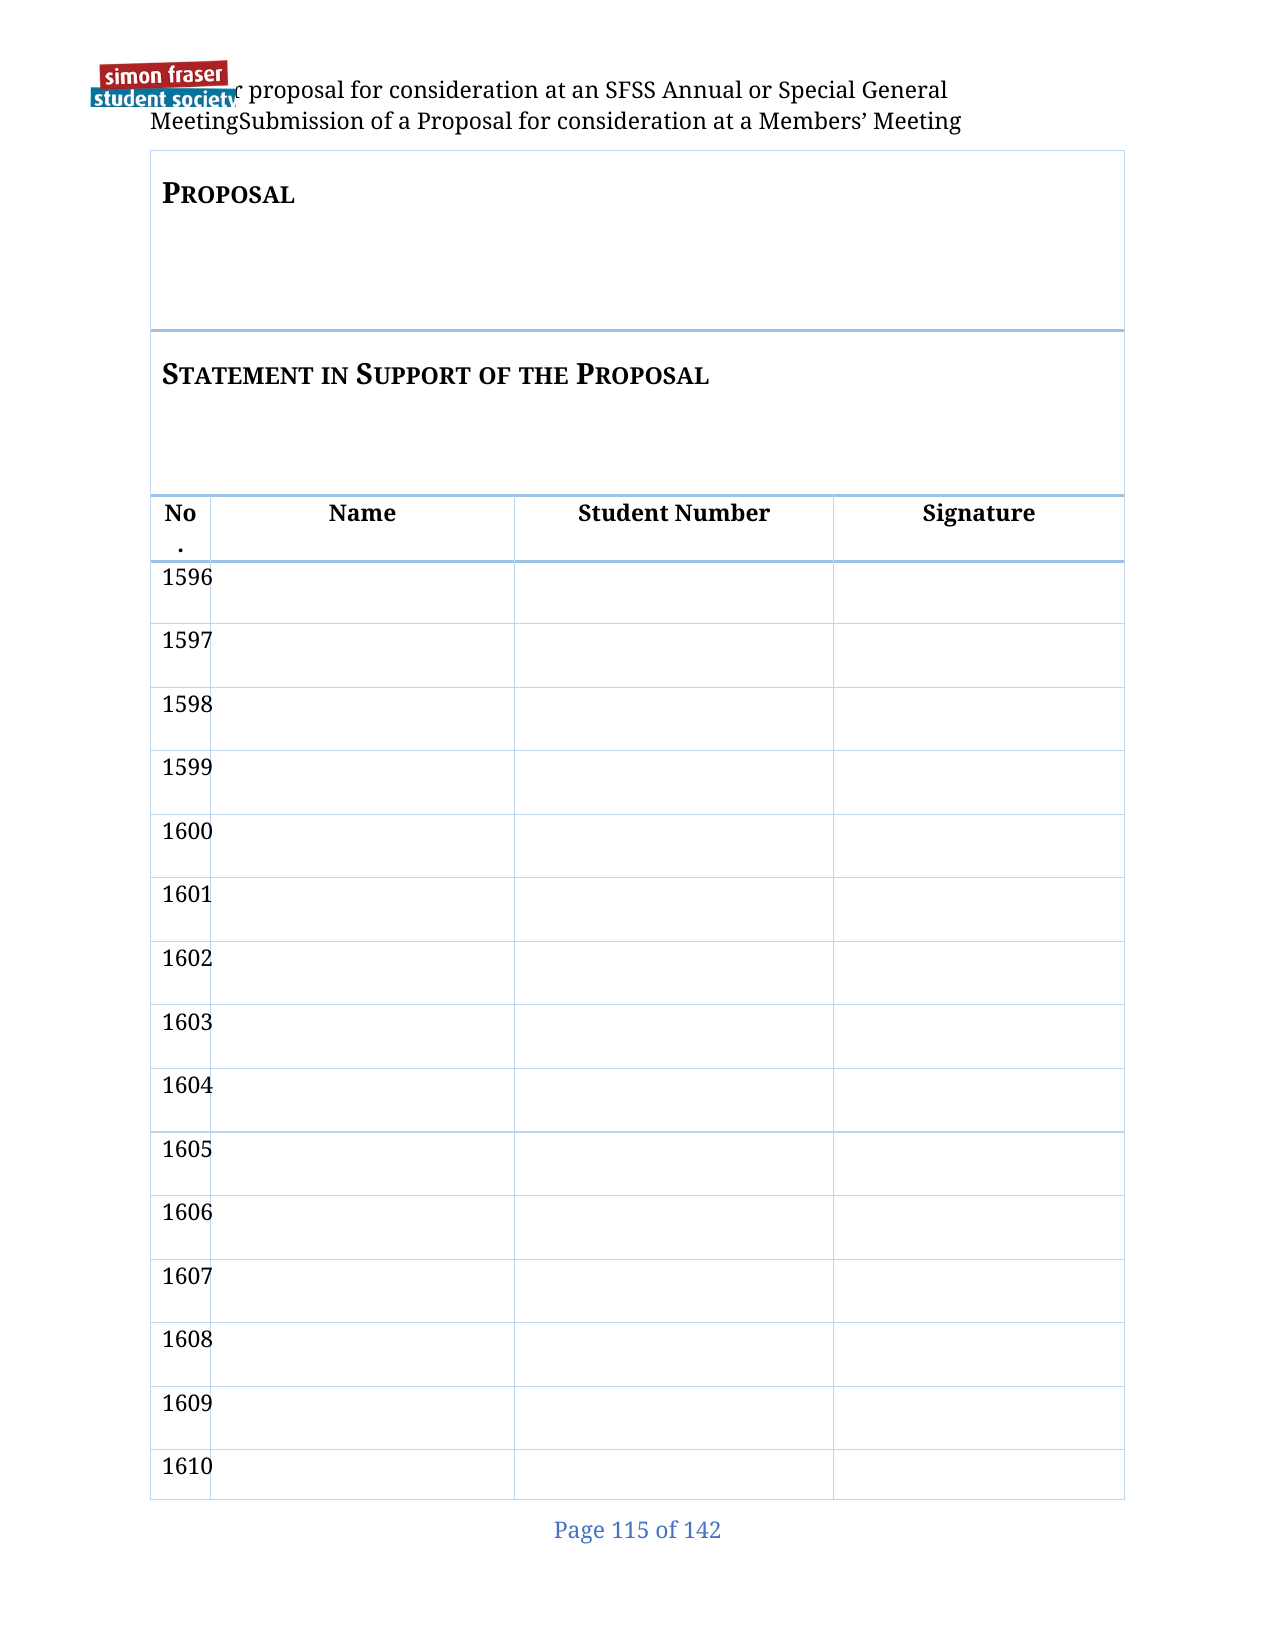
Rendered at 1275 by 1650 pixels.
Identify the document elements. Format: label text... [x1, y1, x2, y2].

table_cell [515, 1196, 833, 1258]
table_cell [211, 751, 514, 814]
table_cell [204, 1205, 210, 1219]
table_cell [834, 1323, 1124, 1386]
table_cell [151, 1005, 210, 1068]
picture [90, 60, 236, 107]
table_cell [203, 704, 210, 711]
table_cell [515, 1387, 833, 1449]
table_cell Name [211, 497, 514, 559]
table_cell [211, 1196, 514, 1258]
table_cell Statement in Support of the Proposal [151, 332, 1124, 494]
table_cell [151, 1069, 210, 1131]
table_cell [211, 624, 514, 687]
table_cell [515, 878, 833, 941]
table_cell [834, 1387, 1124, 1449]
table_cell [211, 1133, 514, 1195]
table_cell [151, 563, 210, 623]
table_cell Student Number [515, 497, 833, 559]
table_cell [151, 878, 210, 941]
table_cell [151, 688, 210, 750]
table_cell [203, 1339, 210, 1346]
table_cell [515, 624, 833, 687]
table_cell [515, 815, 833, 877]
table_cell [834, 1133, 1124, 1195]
table_cell Signature [834, 497, 1124, 559]
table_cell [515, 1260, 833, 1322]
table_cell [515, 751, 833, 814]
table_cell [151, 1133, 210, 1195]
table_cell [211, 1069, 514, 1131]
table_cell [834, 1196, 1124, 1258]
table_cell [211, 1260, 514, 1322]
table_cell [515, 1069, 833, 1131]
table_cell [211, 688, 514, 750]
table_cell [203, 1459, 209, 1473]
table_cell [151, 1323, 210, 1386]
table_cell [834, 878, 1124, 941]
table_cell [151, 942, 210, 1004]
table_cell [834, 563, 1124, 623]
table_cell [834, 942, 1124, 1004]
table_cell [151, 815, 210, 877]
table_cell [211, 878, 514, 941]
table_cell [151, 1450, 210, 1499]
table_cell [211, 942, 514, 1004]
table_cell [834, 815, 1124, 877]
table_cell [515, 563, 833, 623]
table_cell No. [151, 497, 210, 559]
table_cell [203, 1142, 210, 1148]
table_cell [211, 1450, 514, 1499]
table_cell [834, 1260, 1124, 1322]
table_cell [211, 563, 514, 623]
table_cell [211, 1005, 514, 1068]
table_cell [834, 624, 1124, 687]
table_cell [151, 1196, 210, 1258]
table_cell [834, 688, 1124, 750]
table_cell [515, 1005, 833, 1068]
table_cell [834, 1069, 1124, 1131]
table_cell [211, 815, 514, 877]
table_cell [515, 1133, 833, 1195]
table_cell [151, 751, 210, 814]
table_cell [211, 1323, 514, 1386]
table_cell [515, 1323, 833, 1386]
table_header Proposal [151, 151, 1124, 329]
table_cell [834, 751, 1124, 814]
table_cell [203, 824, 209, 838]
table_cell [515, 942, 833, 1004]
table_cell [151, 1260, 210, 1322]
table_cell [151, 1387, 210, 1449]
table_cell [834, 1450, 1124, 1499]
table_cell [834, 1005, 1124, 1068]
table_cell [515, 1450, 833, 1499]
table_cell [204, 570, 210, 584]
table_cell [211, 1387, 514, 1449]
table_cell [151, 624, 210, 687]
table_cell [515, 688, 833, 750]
